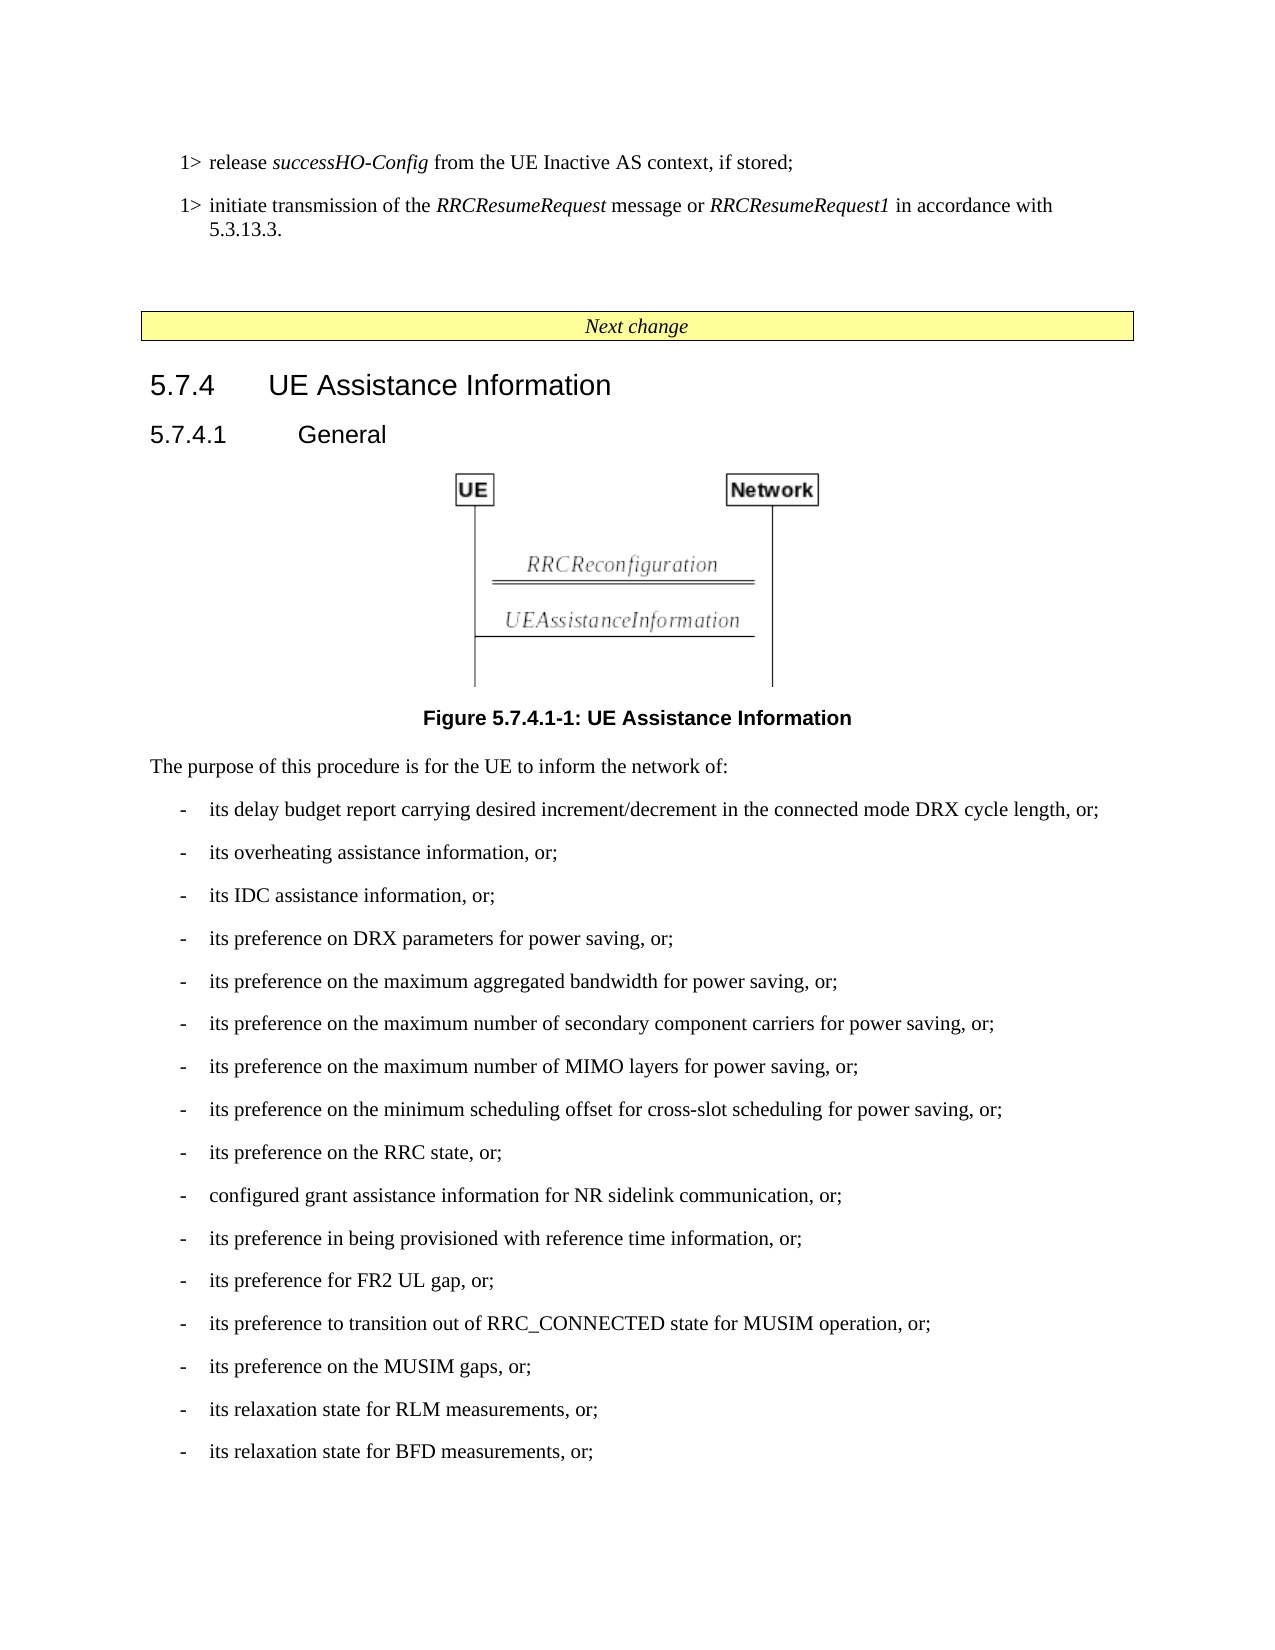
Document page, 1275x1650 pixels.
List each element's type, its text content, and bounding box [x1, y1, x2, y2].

text - its preference on the MUSIM gaps, or; [179, 1354, 1125, 1378]
text - its delay budget report carrying desired increment/decrement in the connected mode DRX cycle length, or; [179, 797, 1125, 821]
text The purpose of this procedure is for the UE to inform the network of: [150, 754, 1125, 778]
text - its relaxation state for BFD measurements, or; [179, 1439, 1125, 1463]
text - configured grant assistance information for NR sidelink communication, or; [179, 1183, 1125, 1207]
text - its preference on the minimum scheduling offset for cross-slot scheduling for power saving, or; [179, 1097, 1125, 1121]
text - its preference on the maximum aggregated bandwidth for power saving, or; [179, 968, 1125, 993]
text - its preference on DRX parameters for power saving, or; [179, 926, 1125, 950]
text - its preference in being provisioned with reference time information, or; [179, 1225, 1125, 1249]
text 5.7.4 UE Assistance Information [150, 368, 1125, 401]
text Next change [142, 312, 1133, 340]
text - its preference for FR2 UL gap, or; [179, 1268, 1125, 1292]
text - its preference to transition out of RRC_CONNECTED state for MUSIM operation, or; [179, 1311, 1125, 1335]
text - its preference on the maximum number of MIMO layers for power saving, or; [179, 1054, 1125, 1078]
text - its preference on the maximum number of secondary component carriers for power saving, or; [179, 1011, 1125, 1035]
text 5.7.4.1 General [150, 420, 1125, 449]
text 1> initiate transmission of the RRCResumeRequest message or RRCResumeRequest1 in accordance with 5.3.13.3. [179, 193, 1125, 241]
text - its preference on the RRC state, or; [179, 1140, 1125, 1164]
text - its IDC assistance information, or; [179, 883, 1125, 907]
text Figure 5.7.4.1-1: UE Assistance Information [150, 706, 1125, 729]
text - its relaxation state for RLM measurements, or; [179, 1397, 1125, 1421]
text - its overheating assistance information, or; [179, 840, 1125, 864]
text 1> release successHO-Config from the UE Inactive AS context, if stored; [179, 150, 1125, 174]
